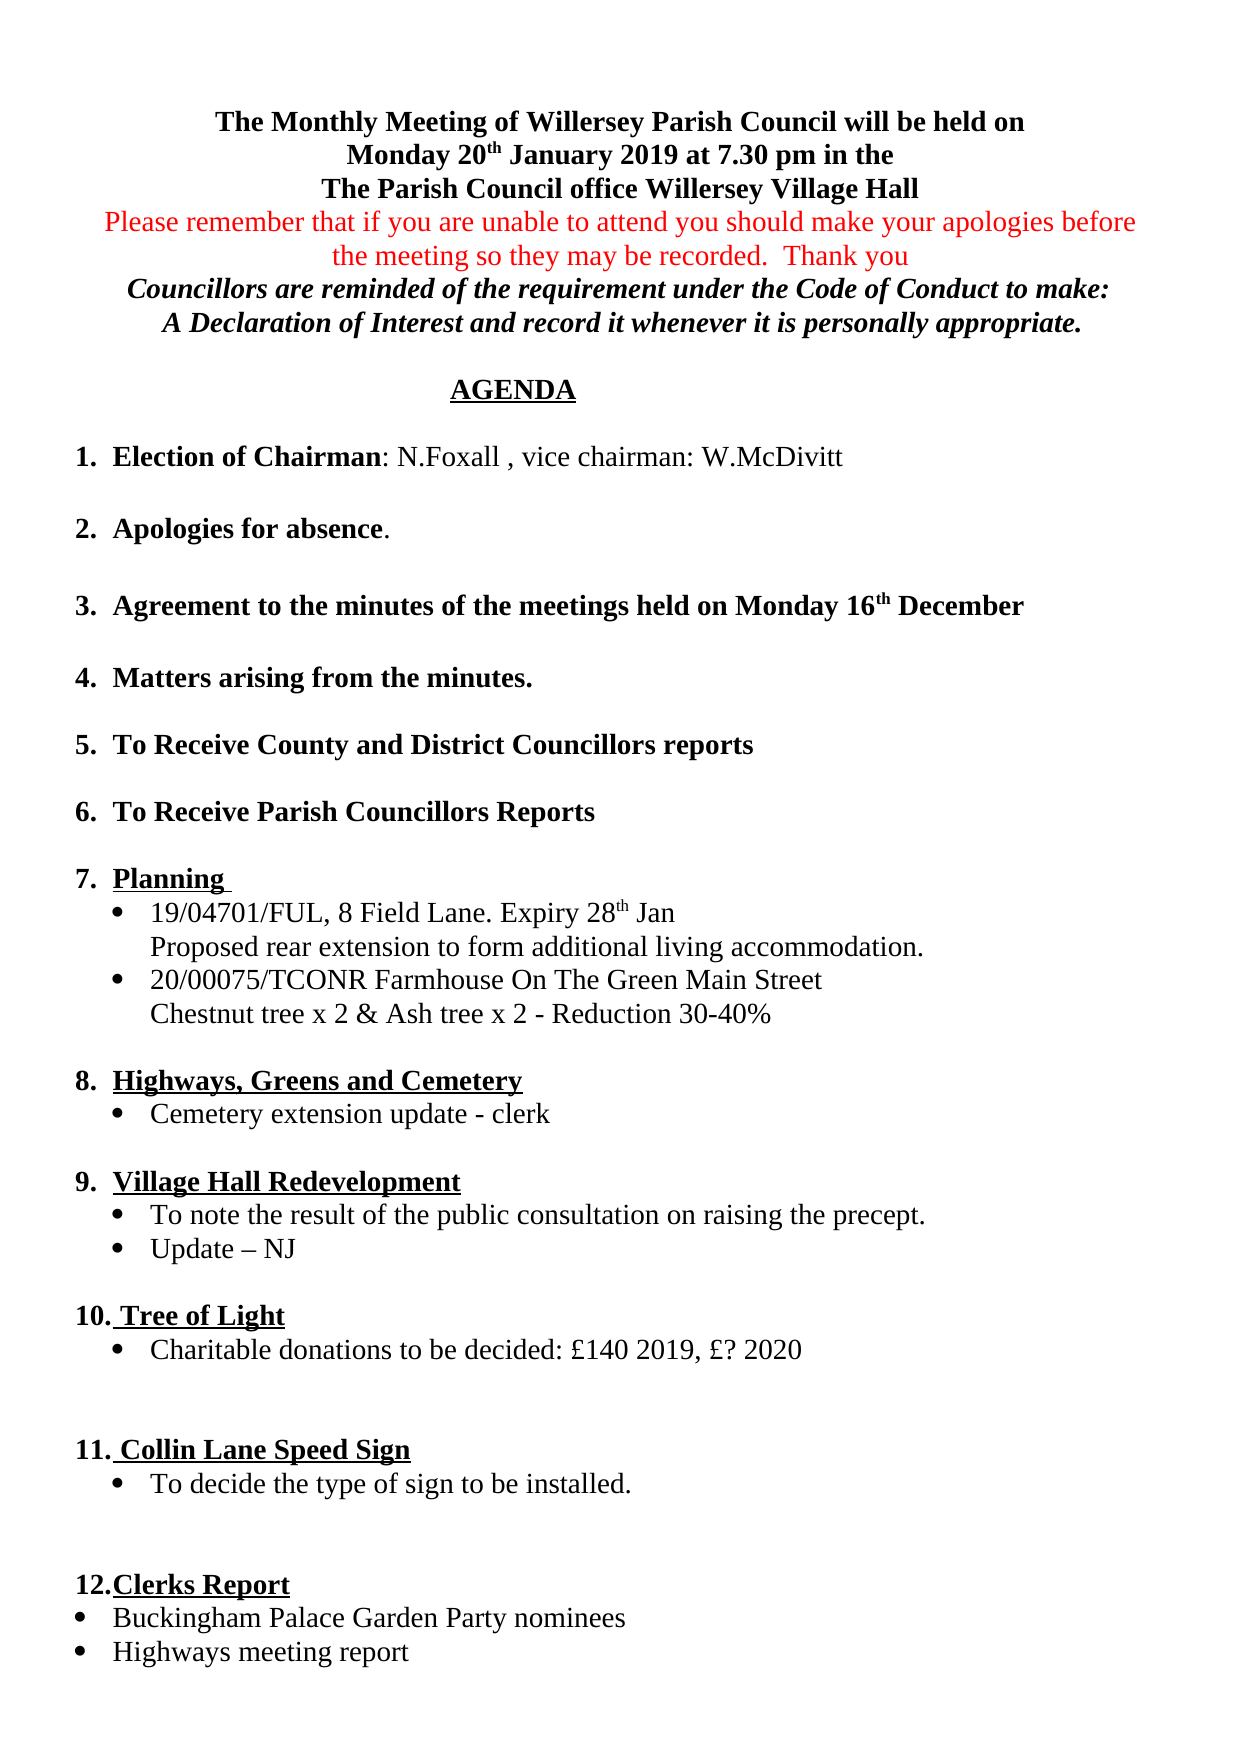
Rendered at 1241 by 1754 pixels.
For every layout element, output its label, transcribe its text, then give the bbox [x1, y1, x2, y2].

list Planning [75, 862, 1165, 895]
list Proposed rear extension to form additional living accommodation. [150, 929, 1165, 962]
list Matters arising from the minutes. [75, 660, 1165, 694]
text The Parish Council office Willersey Village Hall [75, 171, 1165, 204]
list To Receive County and District Councillors reports [75, 727, 1165, 761]
list To decide the type of sign to be installed. [112, 1466, 1165, 1500]
list Charitable donations to be decided: £140 2019, £? 2020 [112, 1332, 1165, 1365]
list Highways, Greens and Cemetery [75, 1063, 1165, 1097]
list 20/00075/TCONR Farmhouse On The Green Main Street [112, 962, 1165, 996]
text Councillors are reminded of the requirement under the Code of Conduct to make: [75, 271, 1165, 305]
list Agreement to the minutes of the meetings held on Monday 16th December [75, 588, 1165, 622]
list Apologies for absence. [75, 511, 1165, 545]
text A Declaration of Interest and record it whenever it is personally appropriate. [75, 305, 1165, 338]
list Cemetery extension update - clerk [112, 1097, 1165, 1130]
text The Monthly Meeting of Willersey Parish Council will be held on [75, 104, 1165, 137]
list 19/04701/FUL, 8 Field Lane. Expiry 28th Jan [112, 895, 1165, 929]
list To note the result of the public consultation on raising the precept. [112, 1197, 1165, 1231]
list Chestnut tree x 2 & Ash tree x 2 - Reduction 30-40% [150, 996, 1165, 1029]
text AGENDA [375, 372, 1165, 406]
list Collin Lane Speed Sign [75, 1432, 1165, 1466]
text Please remember that if you are unable to attend you should make your apologies before [75, 204, 1165, 238]
list Buckingham Palace Garden Party nominees [75, 1600, 1165, 1634]
list Village Hall Redevelopment [75, 1164, 1165, 1197]
list Clerks Report [75, 1567, 1165, 1600]
list To Receive Parish Councillors Reports [75, 794, 1165, 828]
list Update – NJ [112, 1231, 1165, 1265]
list Tree of Light [75, 1298, 1165, 1332]
text the meeting so they may be recorded. Thank you [75, 238, 1165, 271]
text Monday 20th January 2019 at 7.30 pm in the [75, 137, 1165, 171]
list Election of Chairman: N.Foxall , vice chairman: W.McDivitt [75, 439, 1165, 473]
list Highways meeting report [75, 1634, 1165, 1668]
